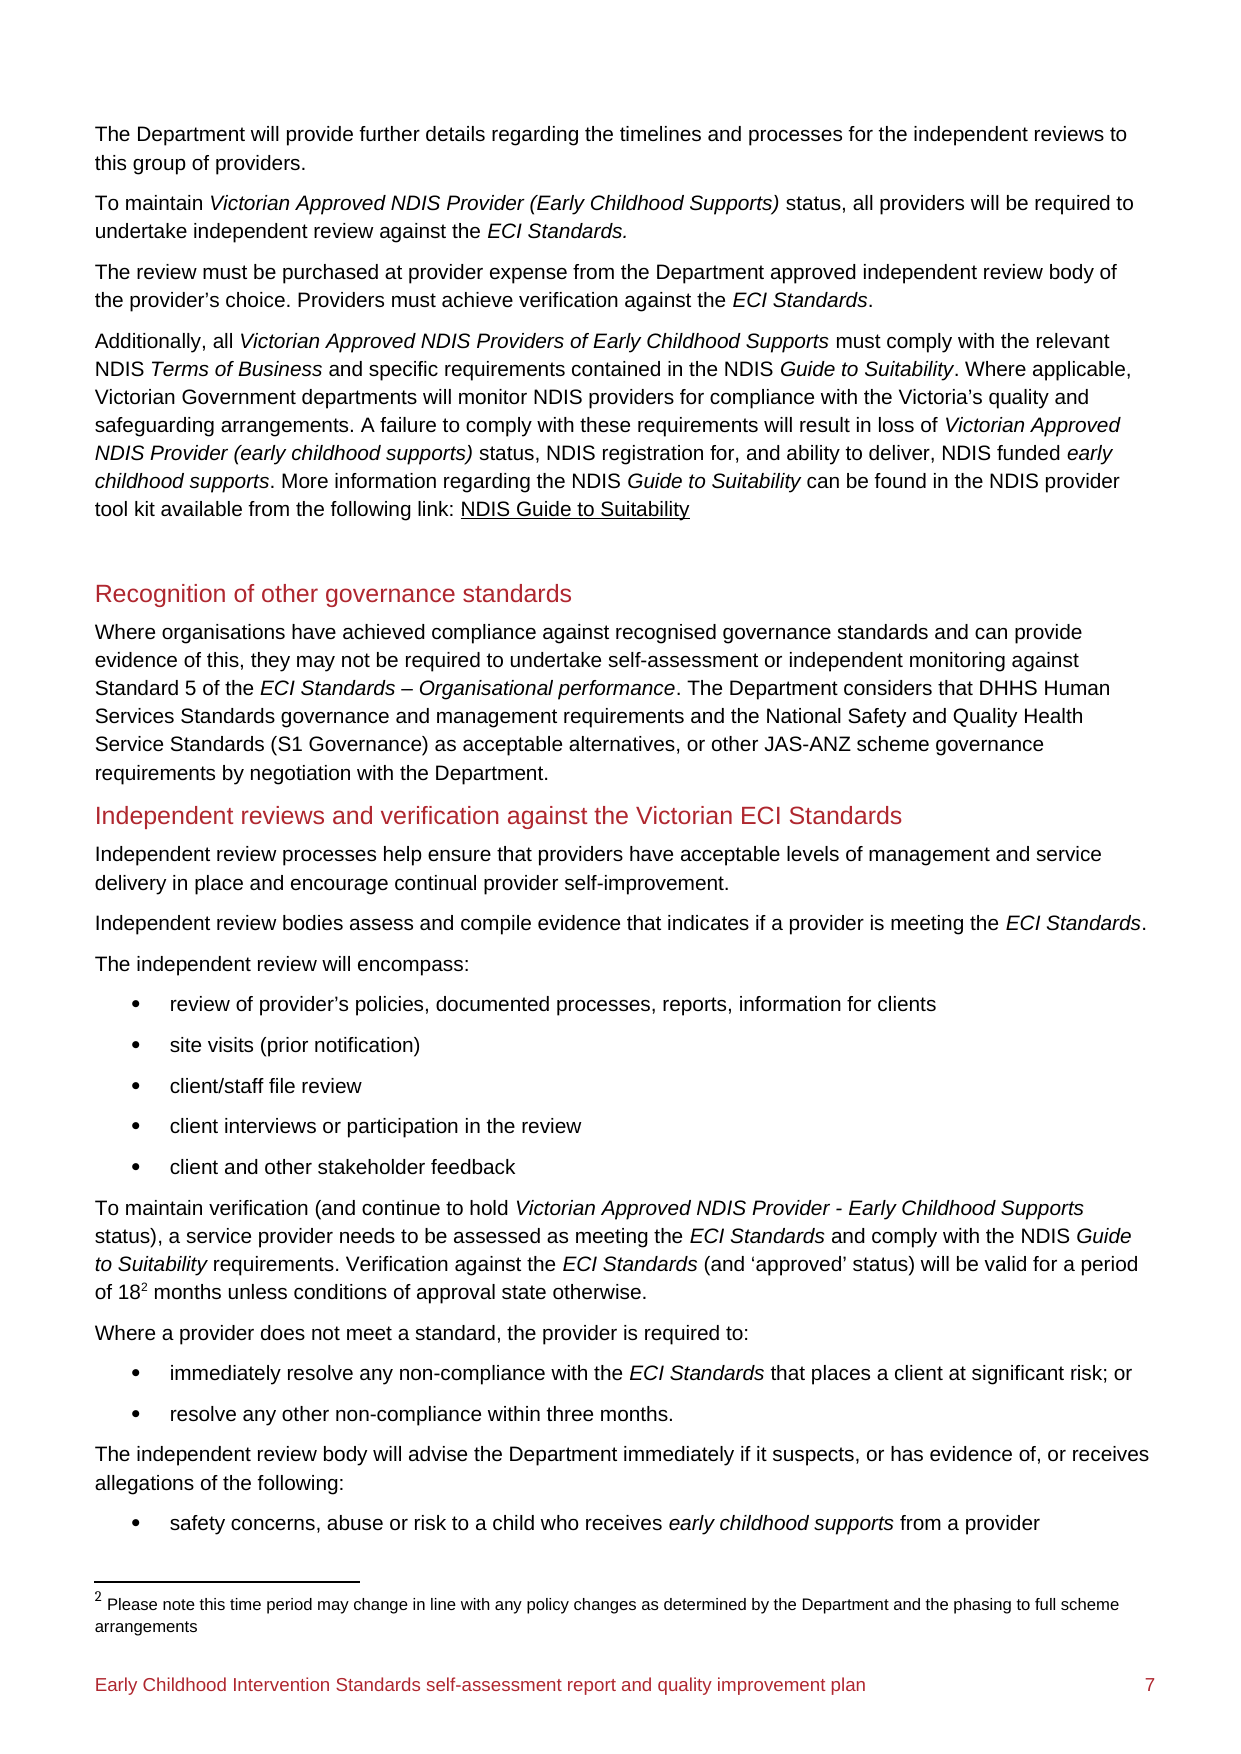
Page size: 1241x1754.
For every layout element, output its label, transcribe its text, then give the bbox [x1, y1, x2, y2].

list client and other stakeholder feedback [132, 1151, 1152, 1179]
text To maintain Victorian Approved NDIS Provider (Early Childhood Supports) status, all providers will be required to undertake independent review against the ECI Standards. [94, 187, 1152, 243]
text Where organisations have achieved compliance against recognised governance standards and can provide evidence of this, they may not be required to undertake self-assessment or independent monitoring against Standard 5 of the ECI Standards – Organisational performance. The Department considers that DHHS Human Services Standards governance and management requirements and the National Safety and Quality Health Service Standards (S1 Governance) as acceptable alternatives, or other JAS-ANZ scheme governance requirements by negotiation with the Department. [94, 616, 1152, 784]
subtitle Recognition of other governance standards [94, 578, 1152, 607]
list site visits (prior notification) [132, 1029, 1152, 1057]
list immediately resolve any non-compliance with the ECI Standards that places a client at significant risk; or [132, 1357, 1152, 1385]
list resolve any other non-compliance within three months. [132, 1397, 1152, 1426]
list safety concerns, abuse or risk to a child who receives early childhood supports from a provider [132, 1507, 1152, 1535]
text The Department will provide further details regarding the timelines and processes for the independent reviews to this group of providers. [94, 118, 1152, 174]
list client interviews or participation in the review [132, 1110, 1152, 1138]
text To maintain verification (and continue to hold Victorian Approved NDIS Provider - Early Childhood Supports status), a service provider needs to be assessed as meeting the ECI Standards and comply with the NDIS Guide to Suitability requirements. Verification against the ECI Standards (and ‘approved’ status) will be valid for a period of 18 months unless conditions of approval state otherwise. [94, 1191, 1152, 1304]
text The review must be purchased at provider expense from the Department approved independent review body of the provider’s choice. Providers must achieve verification against the ECI Standards. [94, 256, 1152, 312]
text Independent review processes help ensure that providers have acceptable levels of management and service delivery in place and encourage continual provider self-improvement. [94, 838, 1152, 894]
list review of provider’s policies, documented processes, reports, information for clients [132, 988, 1152, 1016]
text Independent review bodies assess and compile evidence that indicates if a provider is meeting the ECI Standards. [94, 907, 1152, 935]
subtitle Independent reviews and verification against the Victorian ECI Standards [94, 801, 1152, 830]
text The independent review body will advise the Department immediately if it suspects, or has evidence of, or receives allegations of the following: [94, 1438, 1152, 1494]
text The independent review will encompass: [94, 947, 1152, 976]
text Where a provider does not meet a standard, the provider is required to: [94, 1316, 1152, 1344]
list client/staff file review [132, 1069, 1152, 1097]
text Additionally, all Victorian Approved NDIS Providers of Early Childhood Supports must comply with the relevant NDIS Terms of Business and specific requirements contained in the NDIS Guide to Suitability. Where applicable, Victorian Government departments will monitor NDIS providers for compliance with the Victoria’s quality and safeguarding arrangements. A failure to comply with these requirements will result in loss of Victorian Approved NDIS Provider (early childhood supports) status, NDIS registration for, and ability to deliver, NDIS funded early childhood supports. More information regarding the NDIS Guide to Suitability can be found in the NDIS provider tool kit available from the following link: NDIS Guide to Suitability [94, 324, 1152, 521]
